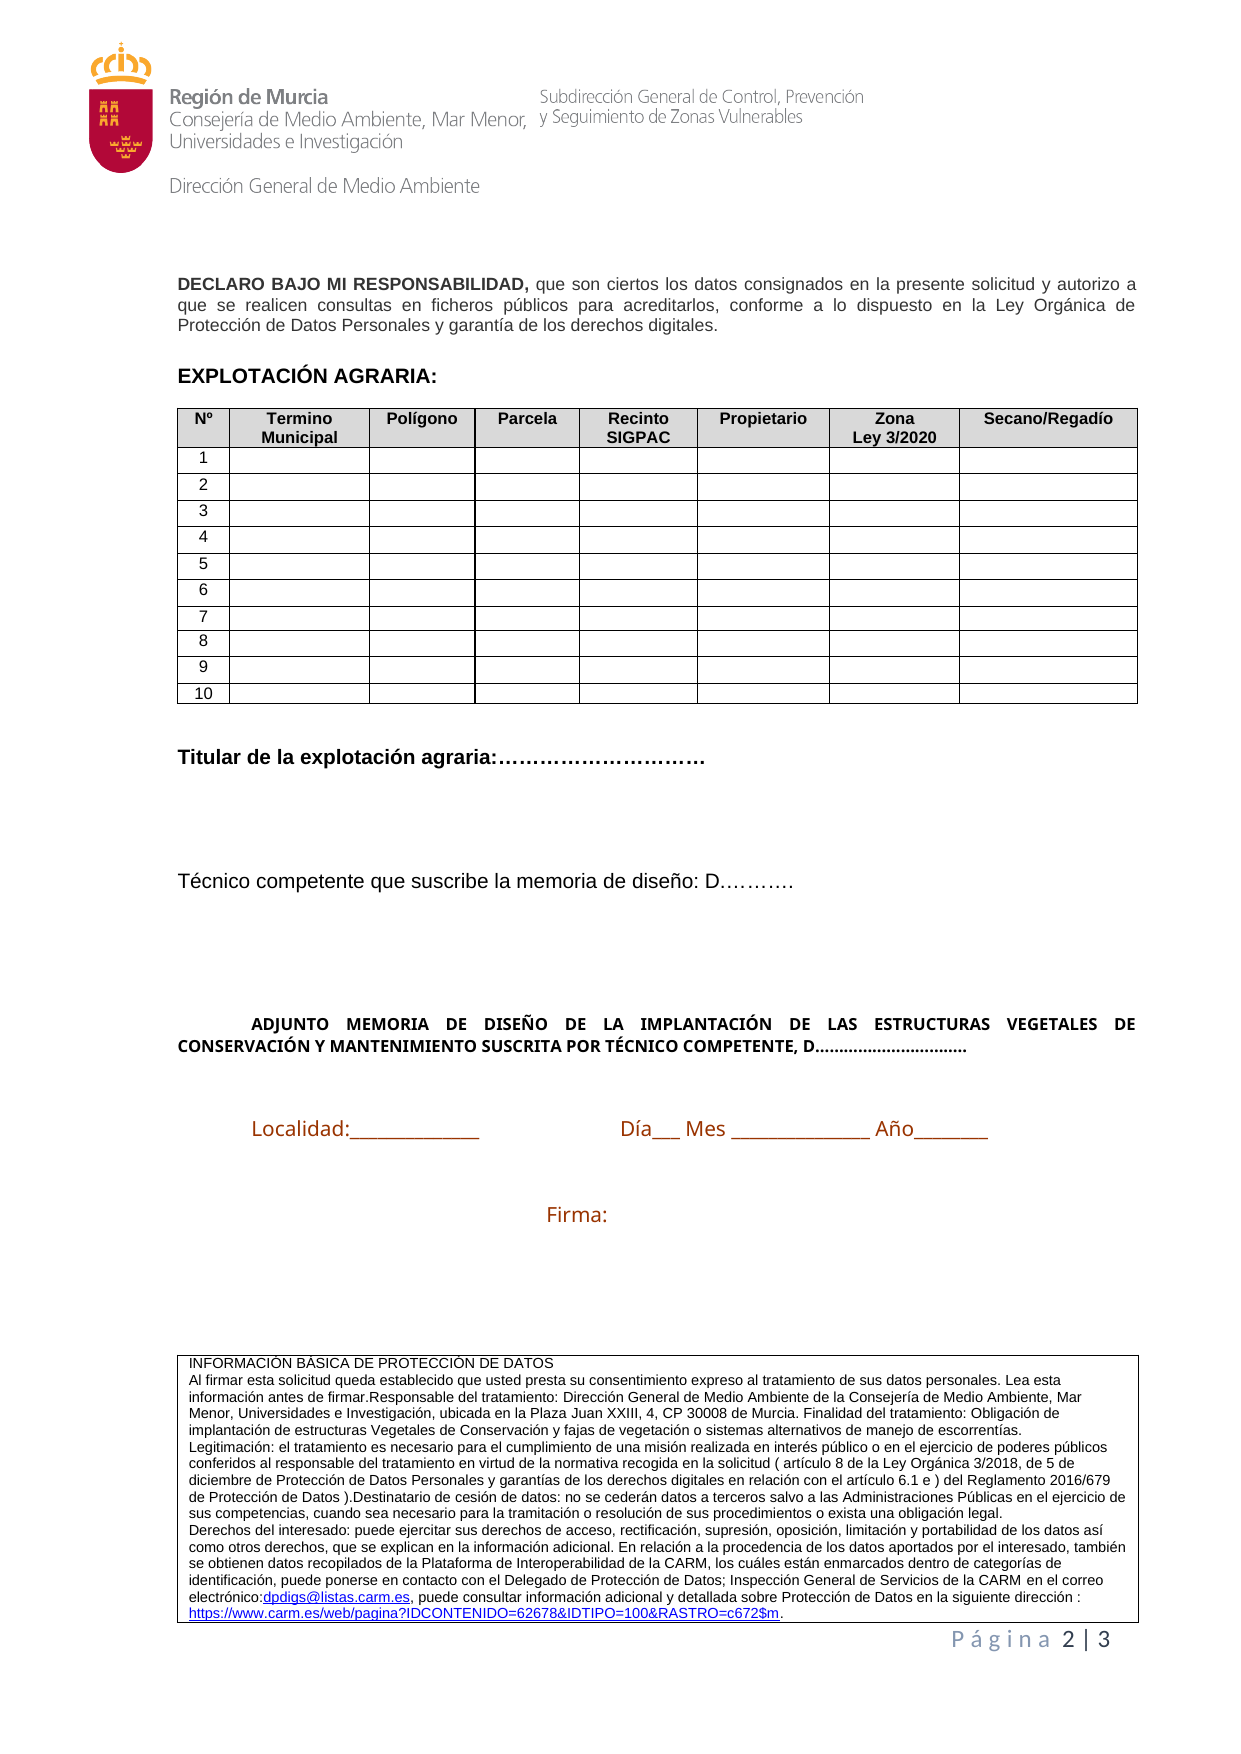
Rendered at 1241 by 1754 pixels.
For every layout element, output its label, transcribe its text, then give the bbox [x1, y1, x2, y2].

table_cell [698, 631, 829, 656]
table_cell 1 [178, 448, 229, 473]
table_cell [830, 501, 959, 526]
text EXPLOTACIÓN AGRARIA: [177, 364, 1137, 388]
table_cell [476, 474, 579, 500]
table_header Recinto SIGPAC [580, 409, 697, 447]
table_cell [230, 448, 369, 473]
table_cell [580, 501, 697, 526]
table_cell [580, 607, 697, 630]
table_cell 10 [178, 684, 229, 703]
table_cell [476, 501, 579, 526]
table_cell [960, 448, 1137, 473]
table_cell [830, 631, 959, 656]
table_cell [230, 527, 369, 553]
text Titular de la explotación agraria:………………………… [177, 745, 1137, 769]
picture [0, 0, 1241, 274]
text ADJUNTO MEMORIA DE DISEÑO DE LA IMPLANTACIÓN DE LAS ESTRUCTURAS VEGETALES DE CONSERVACIÓN Y MANTENIMIENTO SUSCRITA POR TÉCNICO COMPETENTE, D………………………….. [177, 1012, 1137, 1058]
table_cell [960, 657, 1137, 683]
table_cell 8 [178, 631, 229, 656]
table_cell [230, 684, 369, 703]
table_cell [370, 474, 474, 500]
table_cell [830, 657, 959, 683]
table_cell [960, 580, 1137, 606]
table_cell [370, 448, 474, 473]
table_cell [580, 657, 697, 683]
table_cell [370, 501, 474, 526]
table_cell [230, 474, 369, 500]
table_cell [830, 684, 959, 703]
table_cell [960, 527, 1137, 553]
text Localidad:______________ Día___ Mes _______________ Año________ [177, 1114, 1137, 1143]
table_cell [230, 607, 369, 630]
table_cell [580, 448, 697, 473]
table_cell [476, 448, 579, 473]
table_cell 2 [178, 474, 229, 500]
table_cell [960, 684, 1137, 703]
table_cell [230, 501, 369, 526]
table_cell [698, 448, 829, 473]
table_cell [230, 554, 369, 579]
table_cell [830, 554, 959, 579]
table_header Secano/Regadío [960, 409, 1137, 447]
table_cell [370, 684, 474, 703]
table_header Zona Ley 3/2020 [830, 409, 959, 447]
table_cell [960, 607, 1137, 630]
table_cell [476, 580, 579, 606]
table_cell 6 [178, 580, 229, 606]
table_cell [698, 527, 829, 553]
table_cell [230, 631, 369, 656]
table_header Nº [178, 409, 229, 447]
table_cell [960, 554, 1137, 579]
table_cell [830, 474, 959, 500]
text DECLARO BAJO MI RESPONSABILIDAD, que son ciertos los datos consignados en la presente solicitud y autorizo a que se realicen consultas en ficheros públicos para acreditarlos, conforme a lo dispuesto en la Ley Orgánica de Protección de Datos Personales y garantía de los derechos digitales. [177, 274, 1137, 335]
table_cell [370, 631, 474, 656]
table_cell [370, 607, 474, 630]
table_cell [580, 554, 697, 579]
table_cell [580, 474, 697, 500]
table_cell [960, 501, 1137, 526]
table_header Polígono [370, 409, 474, 447]
table_cell [476, 527, 579, 553]
table_cell [580, 527, 697, 553]
text Técnico competente que suscribe la memoria de diseño: D.………. [177, 868, 1137, 892]
table_cell [370, 657, 474, 683]
table_cell [698, 580, 829, 606]
table_cell [230, 580, 369, 606]
table_cell [698, 474, 829, 500]
table_cell [476, 684, 579, 703]
table_cell 5 [178, 554, 229, 579]
table_cell 7 [178, 607, 229, 630]
table_cell [830, 448, 959, 473]
table_cell [230, 657, 369, 683]
table_cell [370, 527, 474, 553]
table_header Parcela [476, 409, 579, 447]
table_cell [370, 580, 474, 606]
table_cell 3 [178, 501, 229, 526]
table_cell [830, 607, 959, 630]
table_cell [580, 684, 697, 703]
table_cell [476, 554, 579, 579]
table_cell [370, 554, 474, 579]
table_cell [476, 607, 579, 630]
table_cell 9 [178, 657, 229, 683]
table_cell [476, 631, 579, 656]
table_cell [580, 580, 697, 606]
table_cell 4 [178, 527, 229, 553]
table_header Propietario [698, 409, 829, 447]
table_cell [960, 631, 1137, 656]
table_cell [698, 501, 829, 526]
table_cell [476, 657, 579, 683]
text Firma: [177, 1200, 1137, 1228]
table_cell [830, 580, 959, 606]
table_cell [698, 607, 829, 630]
table_cell [580, 631, 697, 656]
table_cell [960, 474, 1137, 500]
table_header Termino Municipal [230, 409, 369, 447]
table_cell [698, 554, 829, 579]
table_cell [698, 657, 829, 683]
table_cell [830, 527, 959, 553]
table_cell [698, 684, 829, 703]
